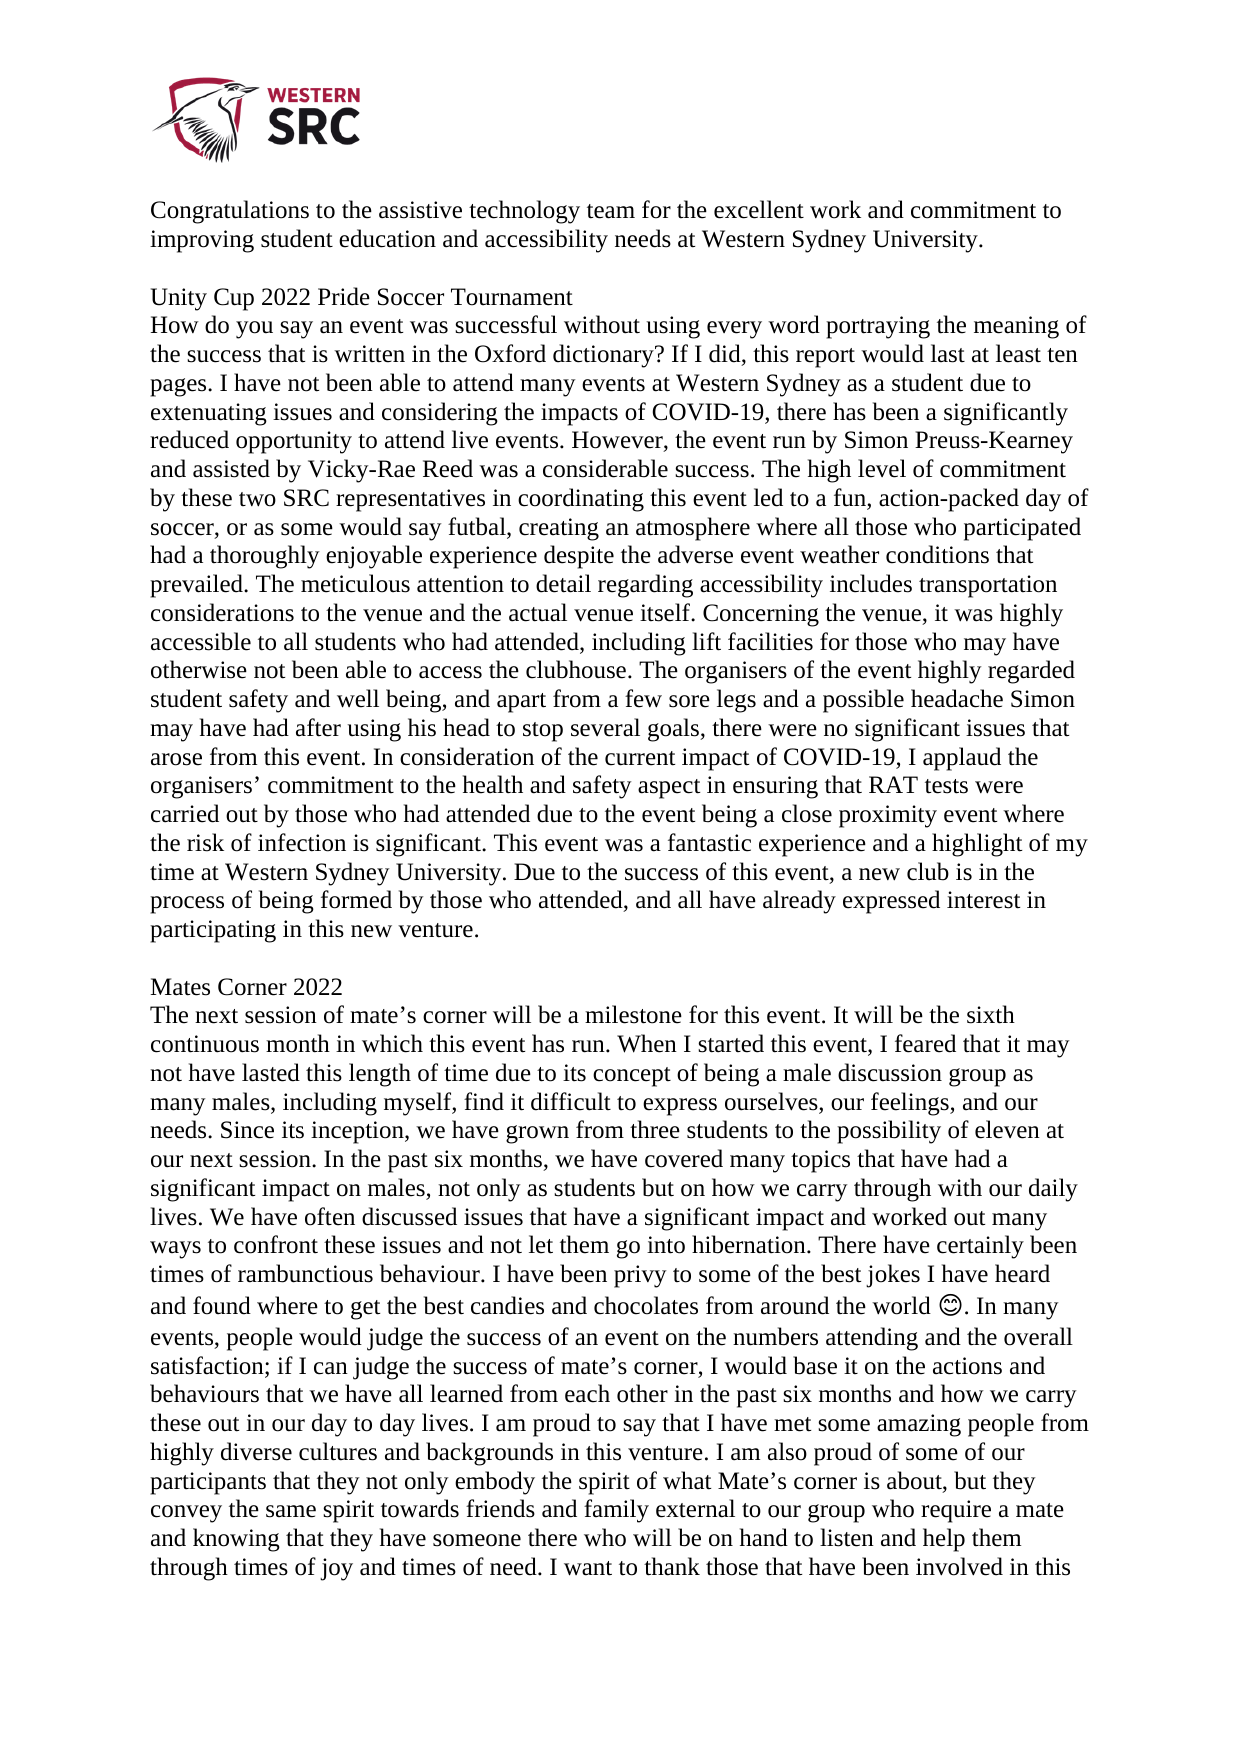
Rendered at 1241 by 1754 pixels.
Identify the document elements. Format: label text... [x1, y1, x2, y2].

text Unity Cup 2022 Pride Soccer Tournament [150, 282, 1090, 311]
text How do you say an event was successful without using every word portraying the meaning of the success that is written in the Oxford dictionary? If I did, this report would last at least ten pages. I have not been able to attend many events at Western Sydney as a student due to extenuating issues and considering the impacts of COVID-19, there has been a significantly reduced opportunity to attend live events. However, the event run by Simon Preuss-Kearney and assisted by Vicky-Rae Reed was a considerable success. The high level of commitment by these two SRC representatives in coordinating this event led to a fun, action-packed day of soccer, or as some would say futbal, creating an atmosphere where all those who participated had a thoroughly enjoyable experience despite the adverse event weather conditions that prevailed. The meticulous attention to detail regarding accessibility includes transportation considerations to the venue and the actual venue itself. Concerning the venue, it was highly accessible to all students who had attended, including lift facilities for those who may have otherwise not been able to access the clubhouse. The organisers of the event highly regarded student safety and well being, and apart from a few sore legs and a possible headache Simon may have had after using his head to stop several goals, there were no significant issues that arose from this event. In consideration of the current impact of COVID-19, I applaud the organisers’ commitment to the health and safety aspect in ensuring that RAT tests were carried out by those who had attended due to the event being a close proximity event where the risk of infection is significant. This event was a fantastic experience and a highlight of my time at Western Sydney University. Due to the success of this event, a new club is in the process of being formed by those who attended, and all have already expressed interest in participating in this new venture. [150, 311, 1090, 943]
text Mates Corner 2022 [150, 943, 1090, 1001]
picture [150, 73, 364, 177]
text Congratulations to the assistive technology team for the excellent work and commitment to improving student education and accessibility needs at Western Sydney University. [150, 196, 1090, 253]
